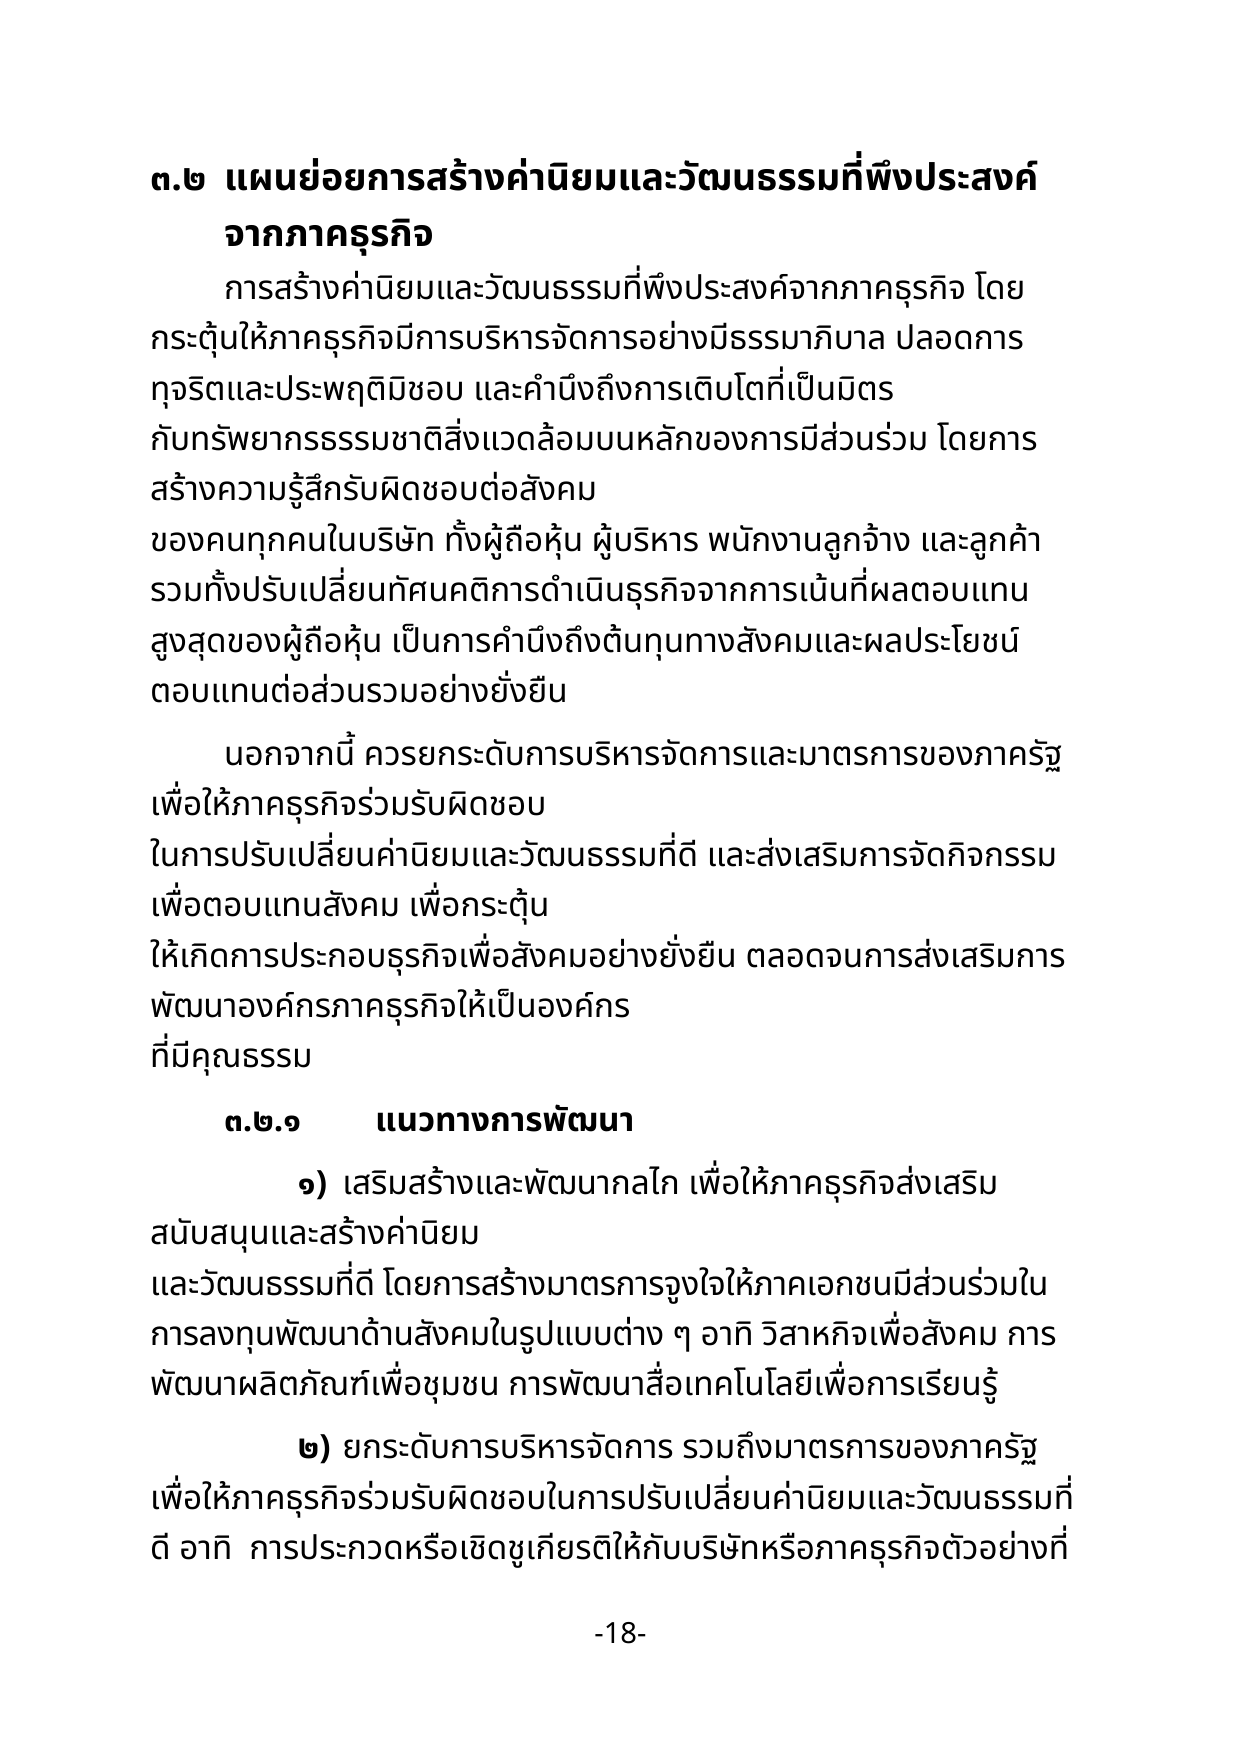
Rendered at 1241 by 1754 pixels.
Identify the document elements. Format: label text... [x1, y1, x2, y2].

list ๓.๒ แผนย่อยการสร้างค่านิยมและวัฒนธรรมที่พึงประสงค์จากภาคธุรกิจ [150, 150, 1090, 264]
text การสร้างค่านิยมและวัฒนธรรมที่พึงประสงค์จากภาคธุรกิจ โดยกระตุ้นให้ภาคธุรกิจมีการบริหารจัดการอย่างมีธรรมาภิบาล ปลอดการทุจริตและประพฤติมิชอบ และคำนึงถึงการเติบโตที่เป็นมิตร กับทรัพยากรธรรมชาติสิ่งแวดล้อมบนหลักของการมีส่วนร่วม โดยการสร้างความรู้สึกรับผิดชอบต่อสังคม ของคนทุกคนในบริษัท ทั้งผู้ถือหุ้น ผู้บริหาร พนักงานลูกจ้าง และลูกค้า รวมทั้งปรับเปลี่ยนทัศนคติการดำเนินธุรกิจจากการเน้นที่ผลตอบแทนสูงสุดของผู้ถือหุ้น เป็นการคำนึงถึงต้นทุนทางสังคมและผลประโยชน์ตอบแทนต่อส่วนรวมอย่างยั่งยืน [150, 264, 1090, 717]
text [150, 1423, 1090, 1575]
text นอกจากนี้ ควรยกระดับการบริหารจัดการและมาตรการของภาครัฐเพื่อให้ภาคธุรกิจร่วมรับผิดชอบ ในการปรับเปลี่ยนค่านิยมและวัฒนธรรมที่ดี และส่งเสริมการจัดกิจกรรมเพื่อตอบแทนสังคม เพื่อกระตุ้น ให้เกิดการประกอบธุรกิจเพื่อสังคมอย่างยั่งยืน ตลอดจนการส่งเสริมการพัฒนาองค์กรภาคธุรกิจให้เป็นองค์กร ที่มีคุณธรรม [150, 730, 1090, 1083]
text ๓.๒.๑ แนวทางการพัฒนา [224, 1095, 1090, 1146]
text ๑) เสริมสร้างและพัฒนากลไก เพื่อให้ภาคธุรกิจส่งเสริมสนับสนุนและสร้างค่านิยม และวัฒนธรรมที่ดี โดยการสร้างมาตรการจูงใจให้ภาคเอกชนมีส่วนร่วมในการลงทุนพัฒนาด้านสังคมในรูปแบบต่าง ๆ อาทิ วิสาหกิจเพื่อสังคม การพัฒนาผลิตภัณฑ์เพื่อชุมชน การพัฒนาสื่อเทคโนโลยีเพื่อการเรียนรู้ [150, 1158, 1090, 1411]
